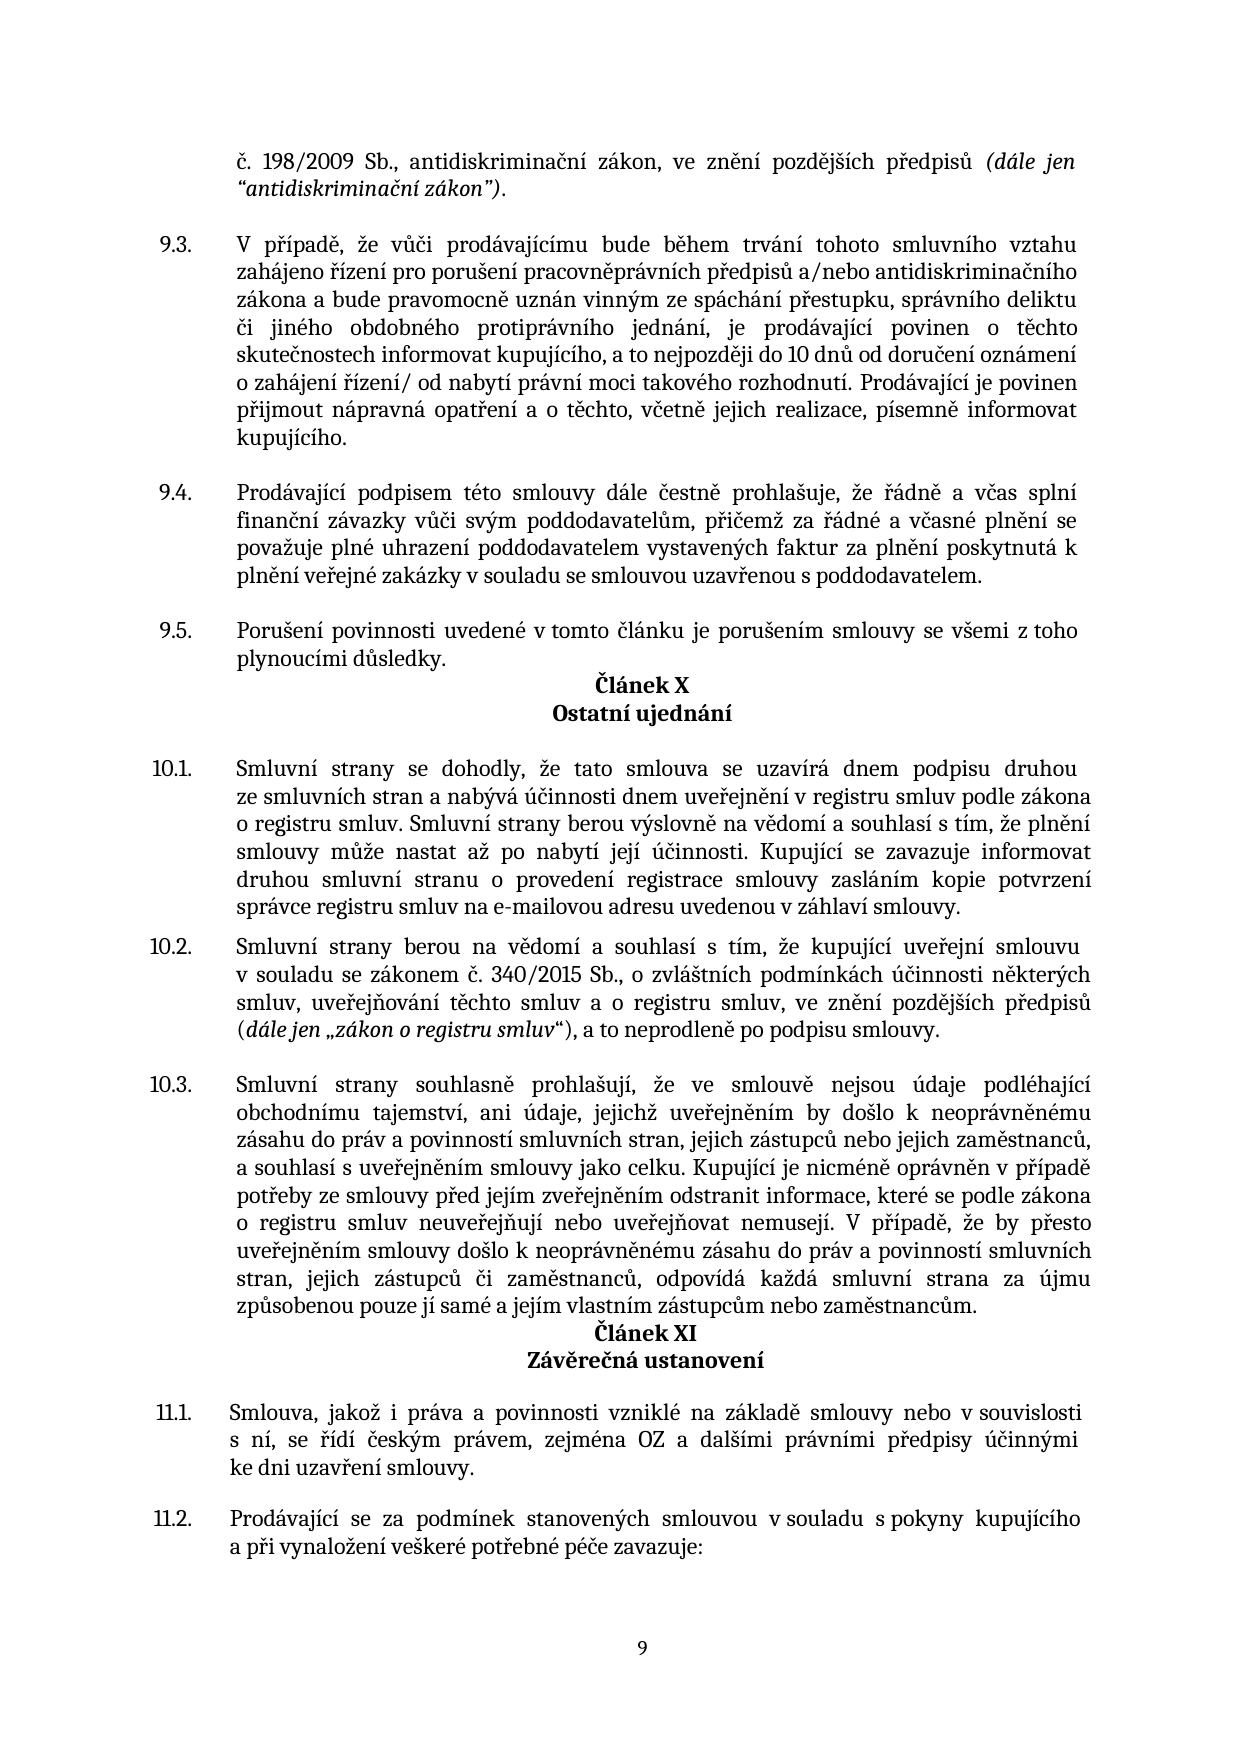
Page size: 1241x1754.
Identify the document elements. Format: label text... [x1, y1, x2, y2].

list Porušení povinnosti uvedené v tomto článku je porušením smlouvy se všemi z toho plynoucími důsledky. [192, 617, 1078, 672]
list Smluvní strany berou na vědomí a souhlasí s tím, že kupující uveřejní smlouvu v souladu se zákonem č. 340/2015 Sb., o zvláštních podmínkách účinnosti některých smluv, uveřejňování těchto smluv a o registru smluv, ve znění pozdějších předpisů (dále jen „zákon o registru smluv“), a to neprodleně po podpisu smlouvy. [192, 933, 1092, 1043]
list Smluvní strany souhlasně prohlašují, že ve smlouvě nejsou údaje podléhající obchodnímu tajemství, ani údaje, jejichž uveřejněním by došlo k neoprávněnému zásahu do práv a povinností smluvních stran, jejich zástupců nebo jejich zaměstnanců, a souhlasí s uveřejněním smlouvy jako celku. Kupující je nicméně oprávněn v případě potřeby ze smlouvy před jejím zveřejněním odstranit informace, které se podle zákona o registru smluv neuveřejňují nebo uveřejňovat nemusejí. V případě, že by přesto uveřejněním smlouvy došlo k neoprávněnému zásahu do práv a povinností smluvních stran, jejich zástupců či zaměstnanců, odpovídá každá smluvní strana za újmu způsobenou pouze jí samé a jejím vlastním zástupcům nebo zaměstnancům. [192, 1071, 1092, 1319]
text Článek X [192, 672, 1092, 700]
list Prodávající podpisem této smlouvy dále čestně prohlašuje, že řádně a včas splní finanční závazky vůči svým poddodavatelům, přičemž za řádné a včasné plnění se považuje plné uhrazení poddodavatelem vystavených faktur za plnění poskytnutá k plnění veřejné zakázky v souladu se smlouvou uzavřenou s poddodavatelem. [192, 479, 1078, 589]
text Ostatní ujednání [192, 700, 1092, 727]
list V případě, že vůči prodávajícímu bude během trvání tohoto smluvního vztahu zahájeno řízení pro porušení pracovněprávních předpisů a/nebo antidiskriminačního zákona a bude pravomocně uznán vinným ze spáchání přestupku, správního deliktu či jiného obdobného protiprávního jednání, je prodávající povinen o těchto skutečnostech informovat kupujícího, a to nejpozději do 10 dnů od doručení oznámení o zahájení řízení/ od nabytí právní moci takového rozhodnutí. Prodávající je povinen přijmout nápravná opatření a o těchto, včetně jejich realizace, písemně informovat kupujícího. [192, 231, 1078, 451]
list Smluvní strany se dohodly, že tato smlouva se uzavírá dnem podpisu druhou ze smluvních stran a nabývá účinnosti dnem uveřejnění v registru smluv podle zákona o registru smluv. Smluvní strany berou výslovně na vědomí a souhlasí s tím, že plnění smlouvy může nastat až po nabytí její účinnosti. Kupující se zavazuje informovat druhou smluvní stranu o provedení registrace smlouvy zasláním kopie potvrzení správce registru smluv na e-mailovou adresu uvedenou v záhlaví smlouvy. [192, 755, 1092, 921]
text Závěrečná ustanovení [199, 1347, 1092, 1375]
list Smlouva, jakož i práva a povinnosti vzniklé na základě smlouvy nebo v souvislosti s ní, se řídí českým právem, zejména OZ a dalšími právními předpisy účinnými ke dni uzavření smlouvy. [192, 1398, 1092, 1481]
list Prodávající se za podmínek stanovených smlouvou v souladu s pokyny kupujícího a při vynaložení veškeré potřebné péče zavazuje: [192, 1505, 1092, 1560]
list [192, 148, 1078, 203]
text Článek XI [199, 1319, 1092, 1347]
